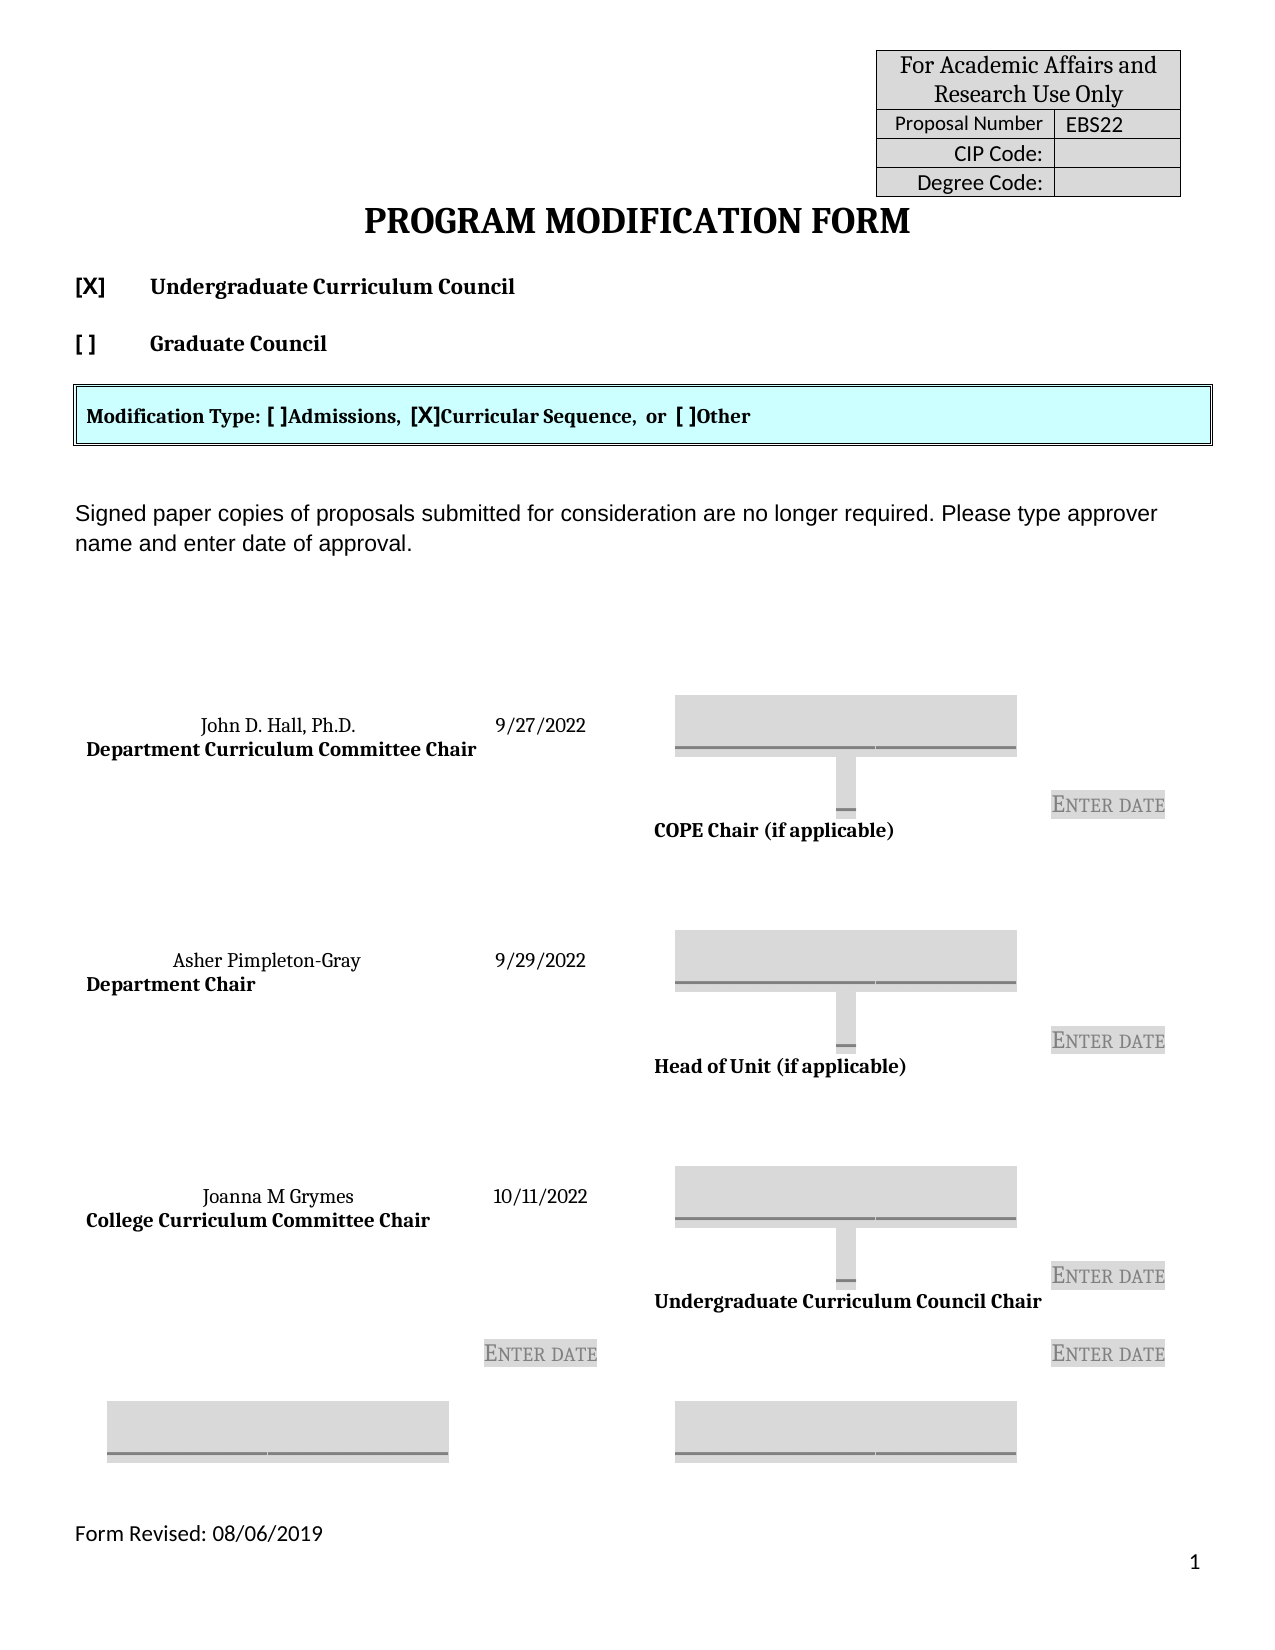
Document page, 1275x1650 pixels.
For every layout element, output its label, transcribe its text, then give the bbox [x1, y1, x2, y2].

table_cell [643, 1339, 1211, 1463]
text Signed paper copies of proposals submitted for consideration are no longer required. Please type approver name and enter date of approval. [75, 500, 1200, 556]
table_cell Head of Unit (if applicable) [643, 868, 1211, 1103]
table_cell Undergraduate Curriculum Council Chair [643, 1103, 1211, 1339]
table_header Department Curriculum Committee Chair [75, 632, 643, 868]
table_cell [1055, 139, 1180, 167]
table_cell [1055, 168, 1180, 196]
table_cell Proposal Number [877, 110, 1054, 138]
table_cell Department Chair [75, 868, 643, 1103]
text Program Modification Form [75, 199, 1200, 243]
table_header Modification Type: [ ]Admissions, [X]Curricular Sequence, or [ ]Other [77, 387, 1210, 443]
table_header For Academic Affairs and Research Use Only [877, 51, 1180, 109]
text [ ] Graduate Council [75, 327, 1200, 358]
table_cell Degree Code: [877, 168, 1054, 196]
text [X] Undergraduate Curriculum Council [75, 270, 1200, 301]
table_header COPE Chair (if applicable) [643, 632, 1211, 868]
table_cell EBS22 [1055, 110, 1180, 138]
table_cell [75, 1339, 643, 1463]
table_cell College Curriculum Committee Chair [75, 1103, 643, 1339]
table_cell CIP Code: [877, 139, 1054, 167]
